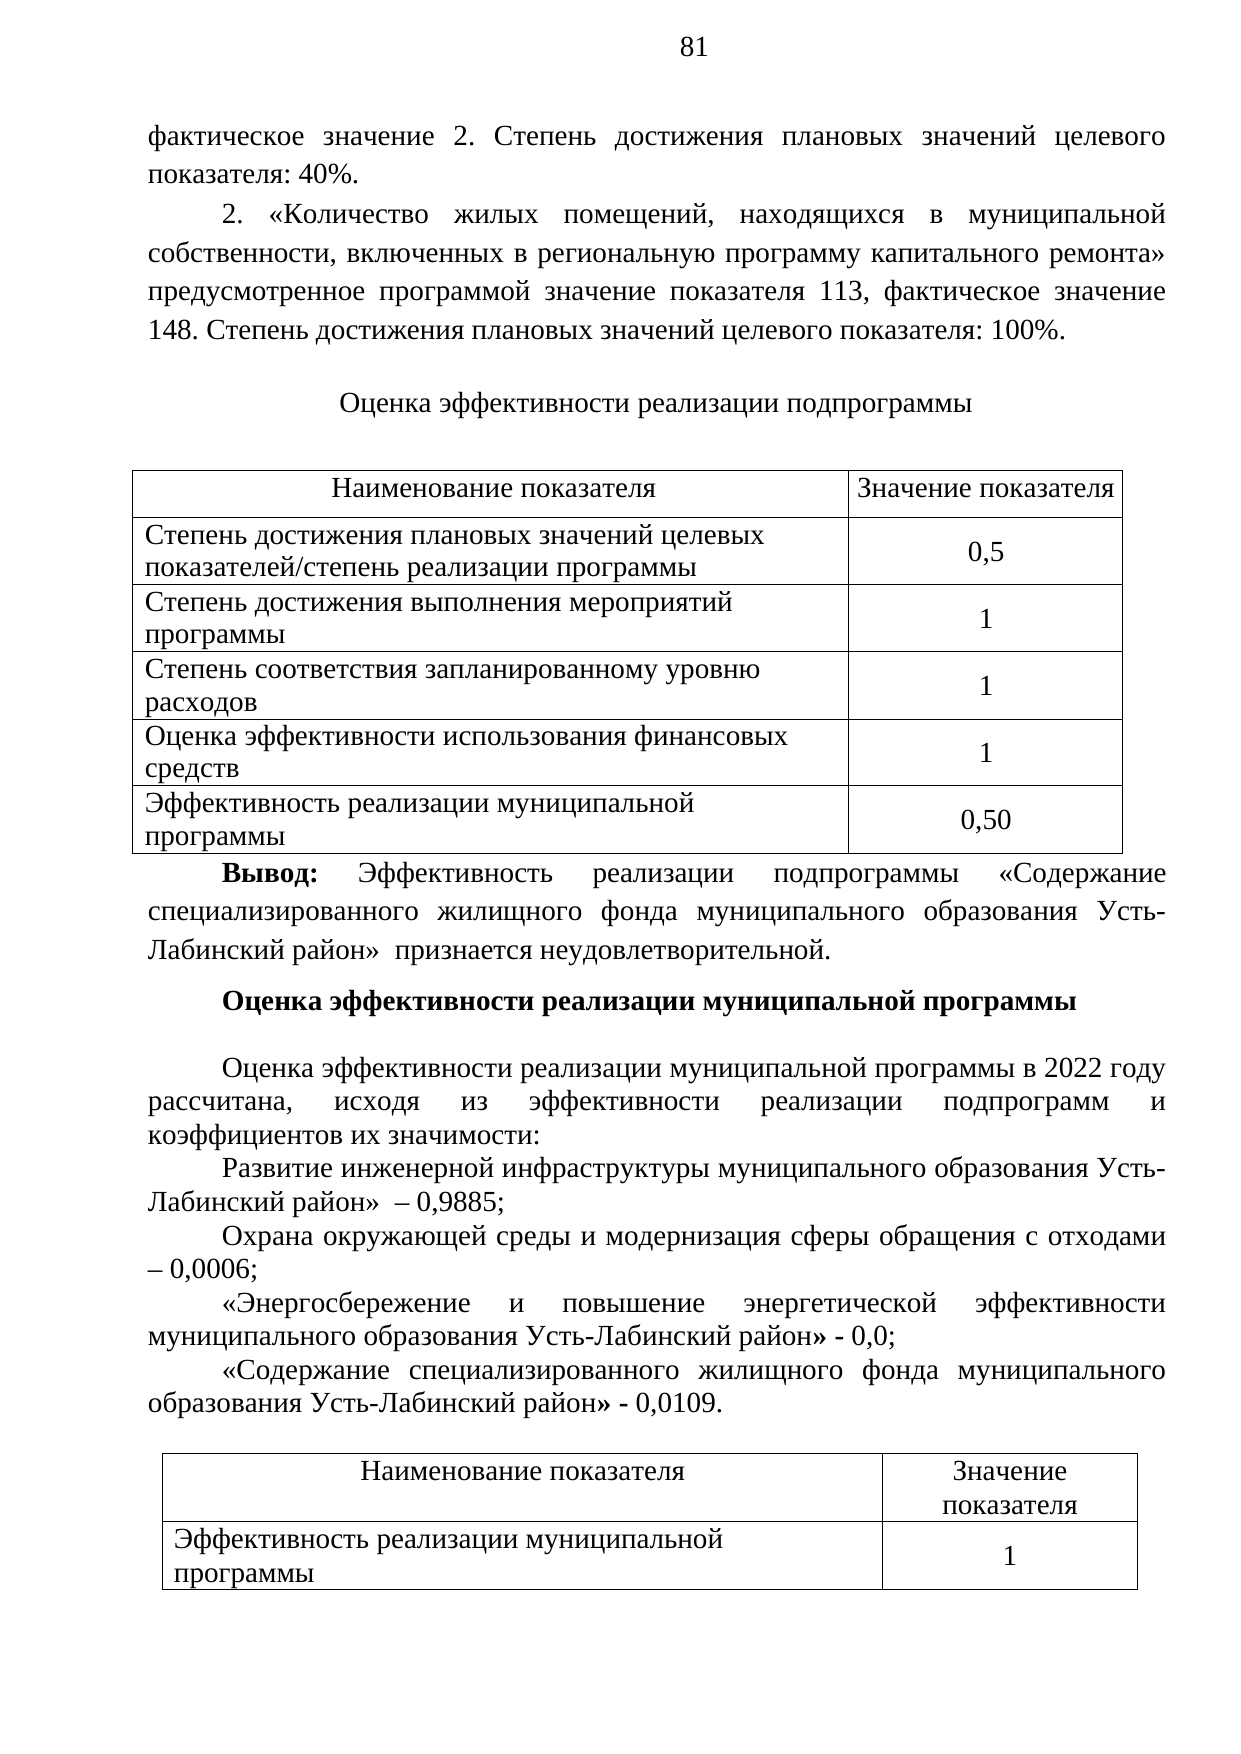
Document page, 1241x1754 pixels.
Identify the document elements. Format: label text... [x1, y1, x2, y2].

text «Содержание специализированного жилищного фонда муниципального образования Усть-Лабинский район» - 0,0109. [148, 1352, 1167, 1419]
text Оценка эффективности реализации подпрограммы [241, 385, 1071, 418]
table_cell 1 [849, 585, 1122, 651]
table_header Значение показателя [883, 1454, 1137, 1521]
table_cell Степень достижения плановых значений целевых показателей/степень реализации программы [133, 518, 848, 584]
table_header Наименование показателя [163, 1454, 882, 1521]
table_cell Оценка эффективности использования финансовых средств [133, 720, 848, 785]
text Оценка эффективности реализации муниципальной программы в 2022 году рассчитана, исходя из эффективности реализации подпрограмм и коэффициентов их значимости: [148, 1050, 1167, 1151]
text Оценка эффективности реализации муниципальной программы [148, 983, 1167, 1016]
table_cell Степень достижения выполнения мероприятий программы [133, 585, 848, 651]
text Развитие инженерной инфраструктуры муниципального образования Усть-Лабинский район» – 0,9885; [148, 1151, 1167, 1218]
text «Энергосбережение и повышение энергетической эффективности муниципального образования Усть-Лабинский район» - 0,0; [148, 1285, 1167, 1352]
table_cell 1 [883, 1522, 1137, 1589]
table_cell 0,5 [849, 518, 1122, 584]
table_cell 1 [849, 652, 1122, 718]
table_cell Эффективность реализации муниципальной программы [163, 1522, 882, 1589]
table_cell 1 [849, 720, 1122, 785]
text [148, 118, 1167, 190]
text Охрана окружающей среды и модернизация сферы обращения с отходами – 0,0006; [148, 1218, 1167, 1285]
table_cell 0,50 [849, 786, 1122, 852]
table_cell Степень соответствия запланированному уровню расходов [133, 652, 848, 718]
table_cell Эффективность реализации муниципальной программы [133, 786, 848, 852]
table_header Значение показателя [849, 471, 1122, 517]
table_header Наименование показателя [133, 471, 848, 517]
text Вывод: Эффективность реализации подпрограммы «Содержание специализированного жилищного фонда муниципального образования Усть-Лабинский район» признается неудовлетворительной. [148, 855, 1167, 965]
text 2. «Количество жилых помещений, находящихся в муниципальной собственности, включенных в региональную программу капитального ремонта» предусмотренное программой значение показателя 113, фактическое значение 148. Степень достижения плановых значений целевого показателя: 100%. [148, 196, 1167, 346]
